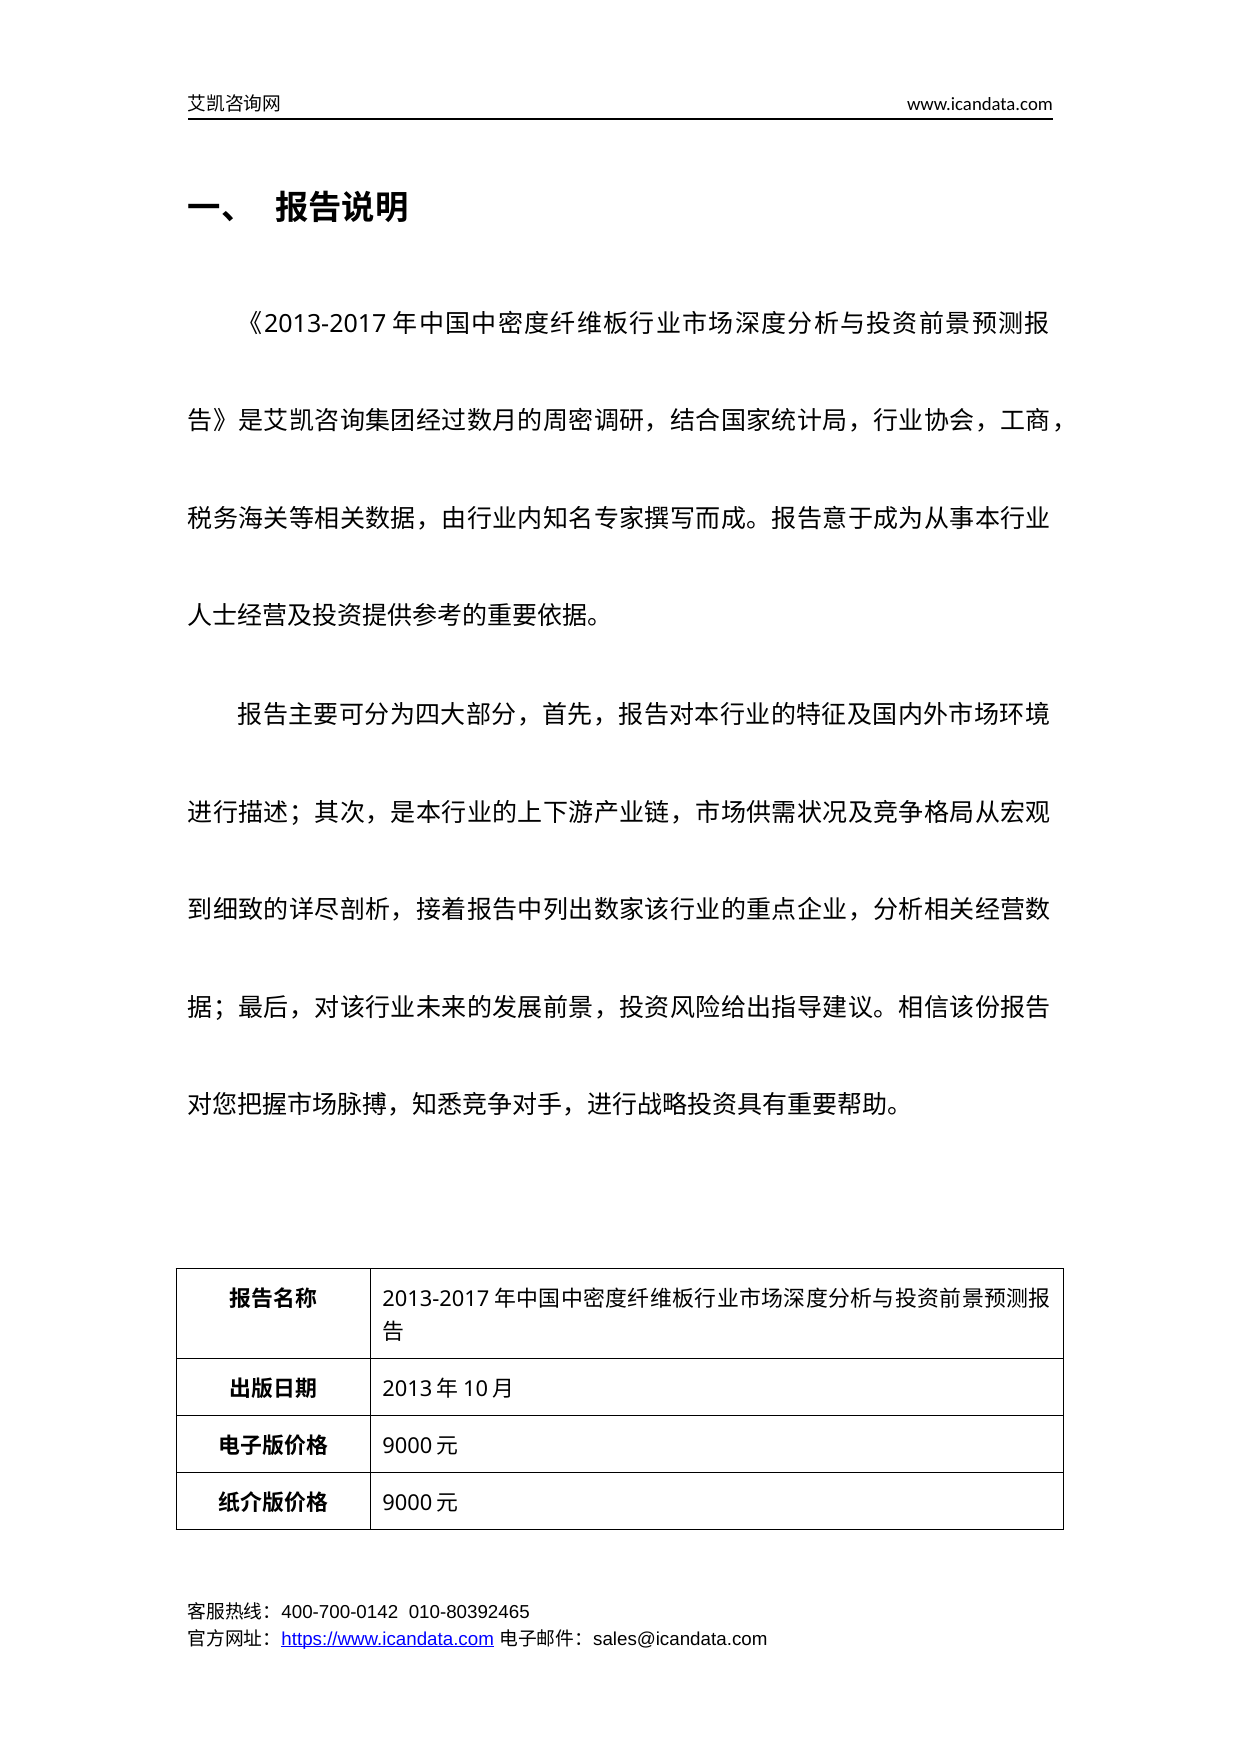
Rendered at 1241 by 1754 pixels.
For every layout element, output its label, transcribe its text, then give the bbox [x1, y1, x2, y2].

subtitle 报告说明 [187, 172, 1053, 237]
table_cell 出版日期 [177, 1359, 370, 1415]
table_cell 纸介版价格 [177, 1473, 370, 1529]
table_header 2013-2017年中国中密度纤维板行业市场深度分析与投资前景预测报告 [371, 1269, 1063, 1358]
table_header 报告名称 [177, 1269, 370, 1358]
table_cell 9000元 [371, 1473, 1063, 1529]
text 《2013-2017年中国中密度纤维板行业市场深度分析与投资前景预测报告》是艾凯咨询集团经过数月的周密调研，结合国家统计局，行业协会，工商，税务海关等相关数据，由行业内知名专家撰写而成。报告意于成为从事本行业人士经营及投资提供参考的重要依据。 [187, 289, 1053, 646]
text 报告主要可分为四大部分，首先，报告对本行业的特征及国内外市场环境进行描述；其次，是本行业的上下游产业链，市场供需状况及竞争格局从宏观到细致的详尽剖析，接着报告中列出数家该行业的重点企业，分析相关经营数据；最后，对该行业未来的发展前景，投资风险给出指导建议。相信该份报告对您把握市场脉搏，知悉竞争对手，进行战略投资具有重要帮助。 [187, 681, 1053, 1136]
table_cell 2013年10月 [371, 1359, 1063, 1415]
table_cell 电子版价格 [177, 1416, 370, 1472]
table_cell 9000元 [371, 1416, 1063, 1472]
